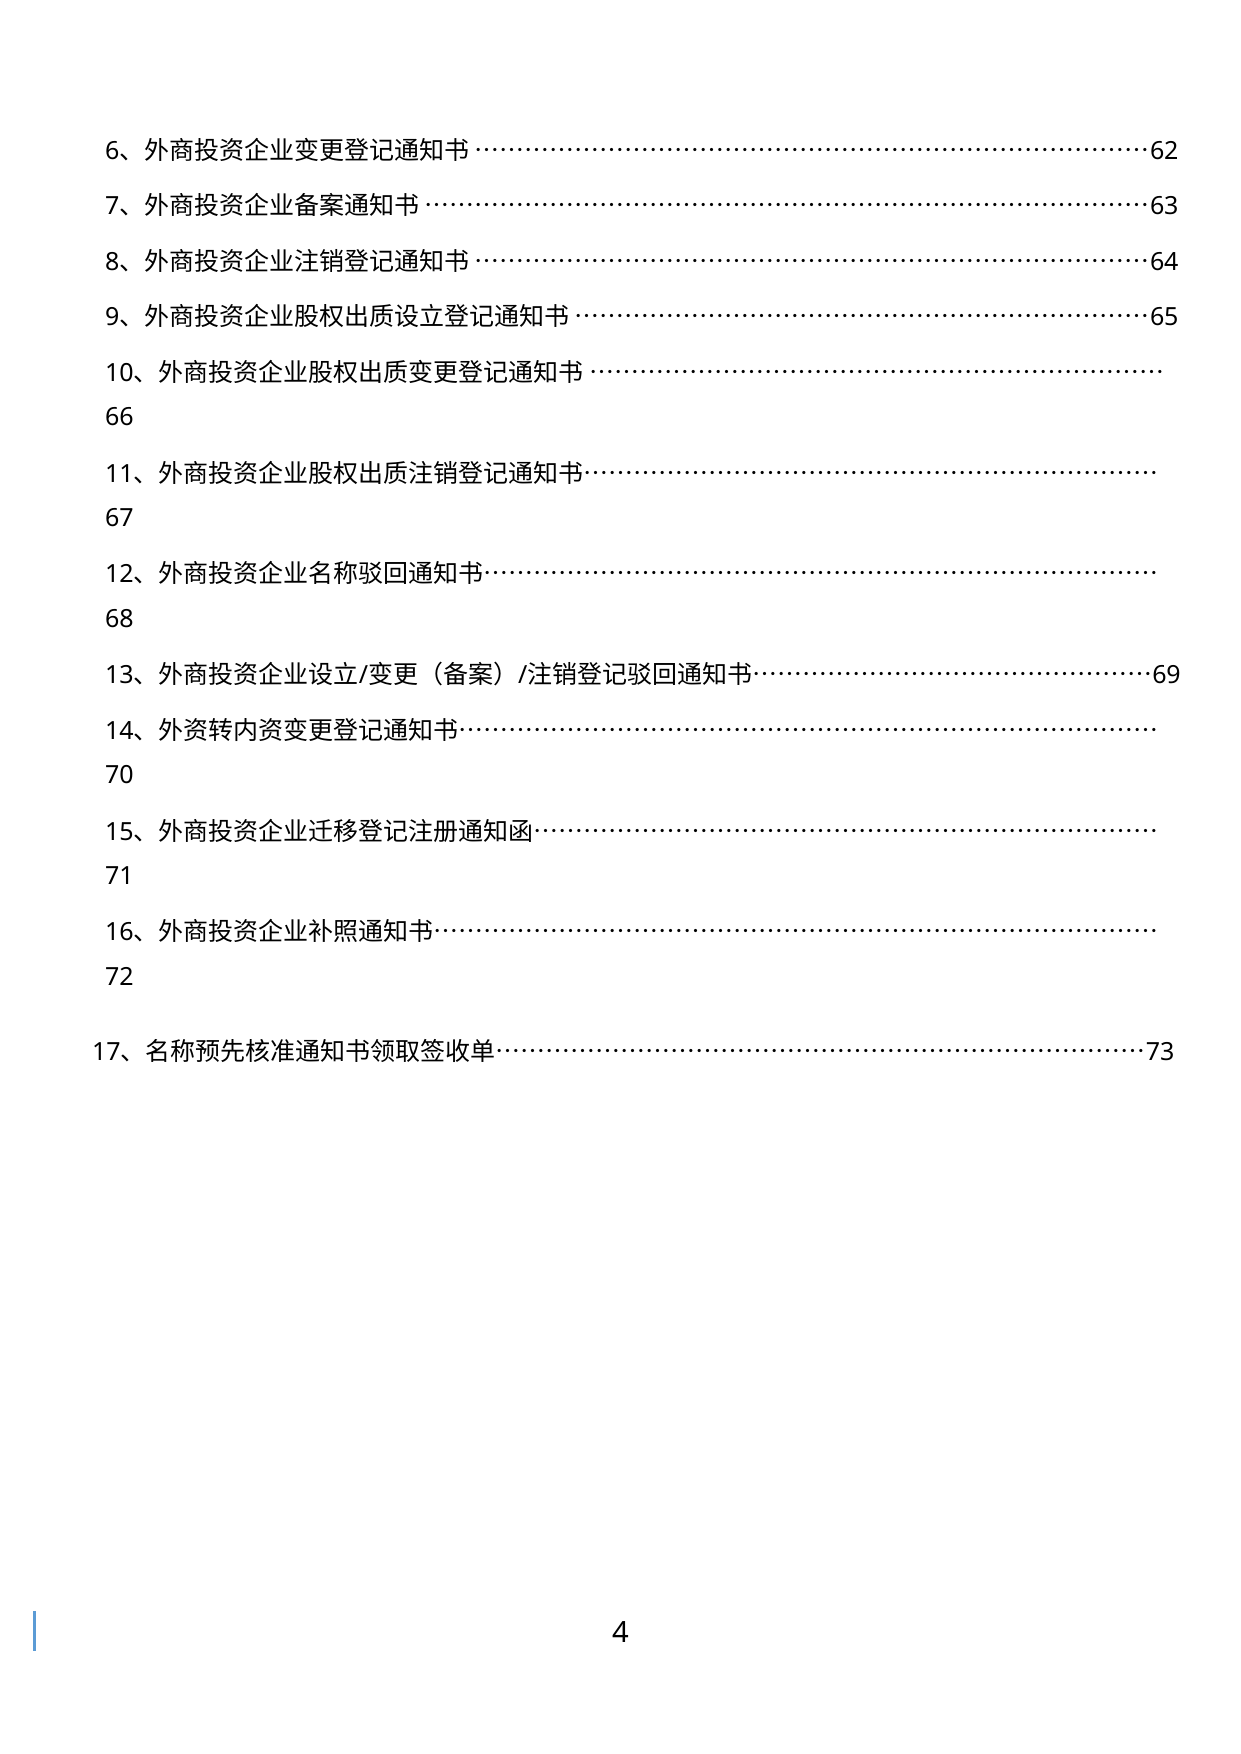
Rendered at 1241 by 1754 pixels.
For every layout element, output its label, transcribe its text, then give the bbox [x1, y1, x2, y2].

text 17、名称预先核准通知书领取签收单……………………………………………………………………73 [59, 1030, 1181, 1069]
text 10、外商投资企业股权出质变更登记通知书 ……………………………………………………………66 [105, 351, 1181, 436]
text 12、外商投资企业名称驳回通知书………………………………………………………………………68 [105, 552, 1181, 637]
text 8、外商投资企业注销登记通知书 ………………………………………………………………………64 [105, 239, 1181, 279]
text 7、外商投资企业备案通知书 ……………………………………………………………………………63 [105, 184, 1181, 224]
text 6、外商投资企业变更登记通知书 ………………………………………………………………………62 [105, 128, 1181, 168]
text 16、外商投资企业补照通知书……………………………………………………………………………72 [105, 910, 1181, 996]
text 13、外商投资企业设立/变更（备案）/注销登记驳回通知书…………………………………………69 [105, 653, 1181, 693]
text 11、外商投资企业股权出质注销登记通知书……………………………………………………………67 [105, 451, 1181, 537]
text 14、外资转内资变更登记通知书…………………………………………………………………………70 [105, 708, 1181, 794]
text 9、外商投资企业股权出质设立登记通知书 ……………………………………………………………65 [105, 295, 1181, 335]
text 15、外商投资企业迁移登记注册通知函…………………………………………………………………71 [105, 809, 1181, 895]
